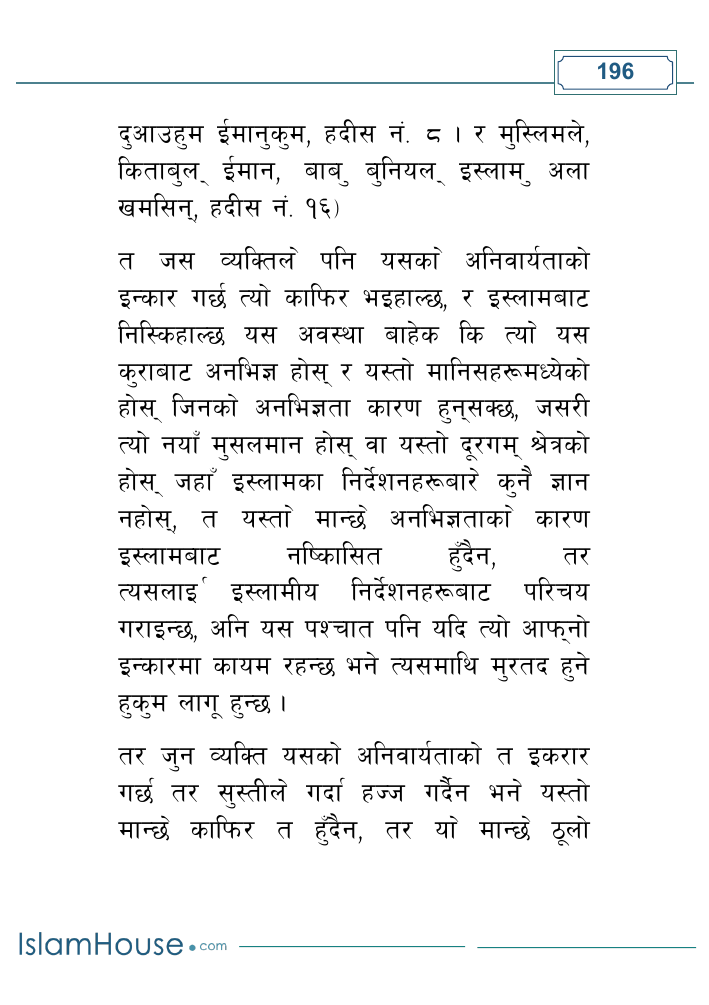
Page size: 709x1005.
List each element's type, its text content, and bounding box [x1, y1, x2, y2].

picture [12, 928, 466, 961]
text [118, 118, 591, 226]
text t h; JolStn] klg o;sf] clgjfo{tfsf] OGsf/ u5{ Tof] sflkm/ eOxfN5, / O:nfdaf6 lgl:sxfN5 o; cj:yf afx]s ls Tof] o; s'/faf6 cgle1 xf];\ / o:tf] dflg;x¿dWo]sf] xf];\ lhgsf] cgle1tf sf/0f x'g\;S5, h;/L Tof] gofF d';ndfg xf];\ jf o:tf] b"/ud\ >]qsf] xf];\ hxfF O:nfdsf lgb]{zgx¿af/] s'g} 1fg gxf];\, t o:tf] dfG5] cgle1tfsf] sf/0f O:nfdaf6 glisfl;t x'Fb}g, t/ To;nfO{ O:nfdLo lgb]{zgx¿af6 kl/ro u/fOG5, clg o; kZrft klg olb Tof] cfkm\gf] OGsf/df sfod /xG5 eg] To;dfly d'/tb x'g] x's'd nfu" x'G5 . [118, 245, 591, 720]
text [118, 740, 591, 847]
picture [471, 929, 697, 962]
